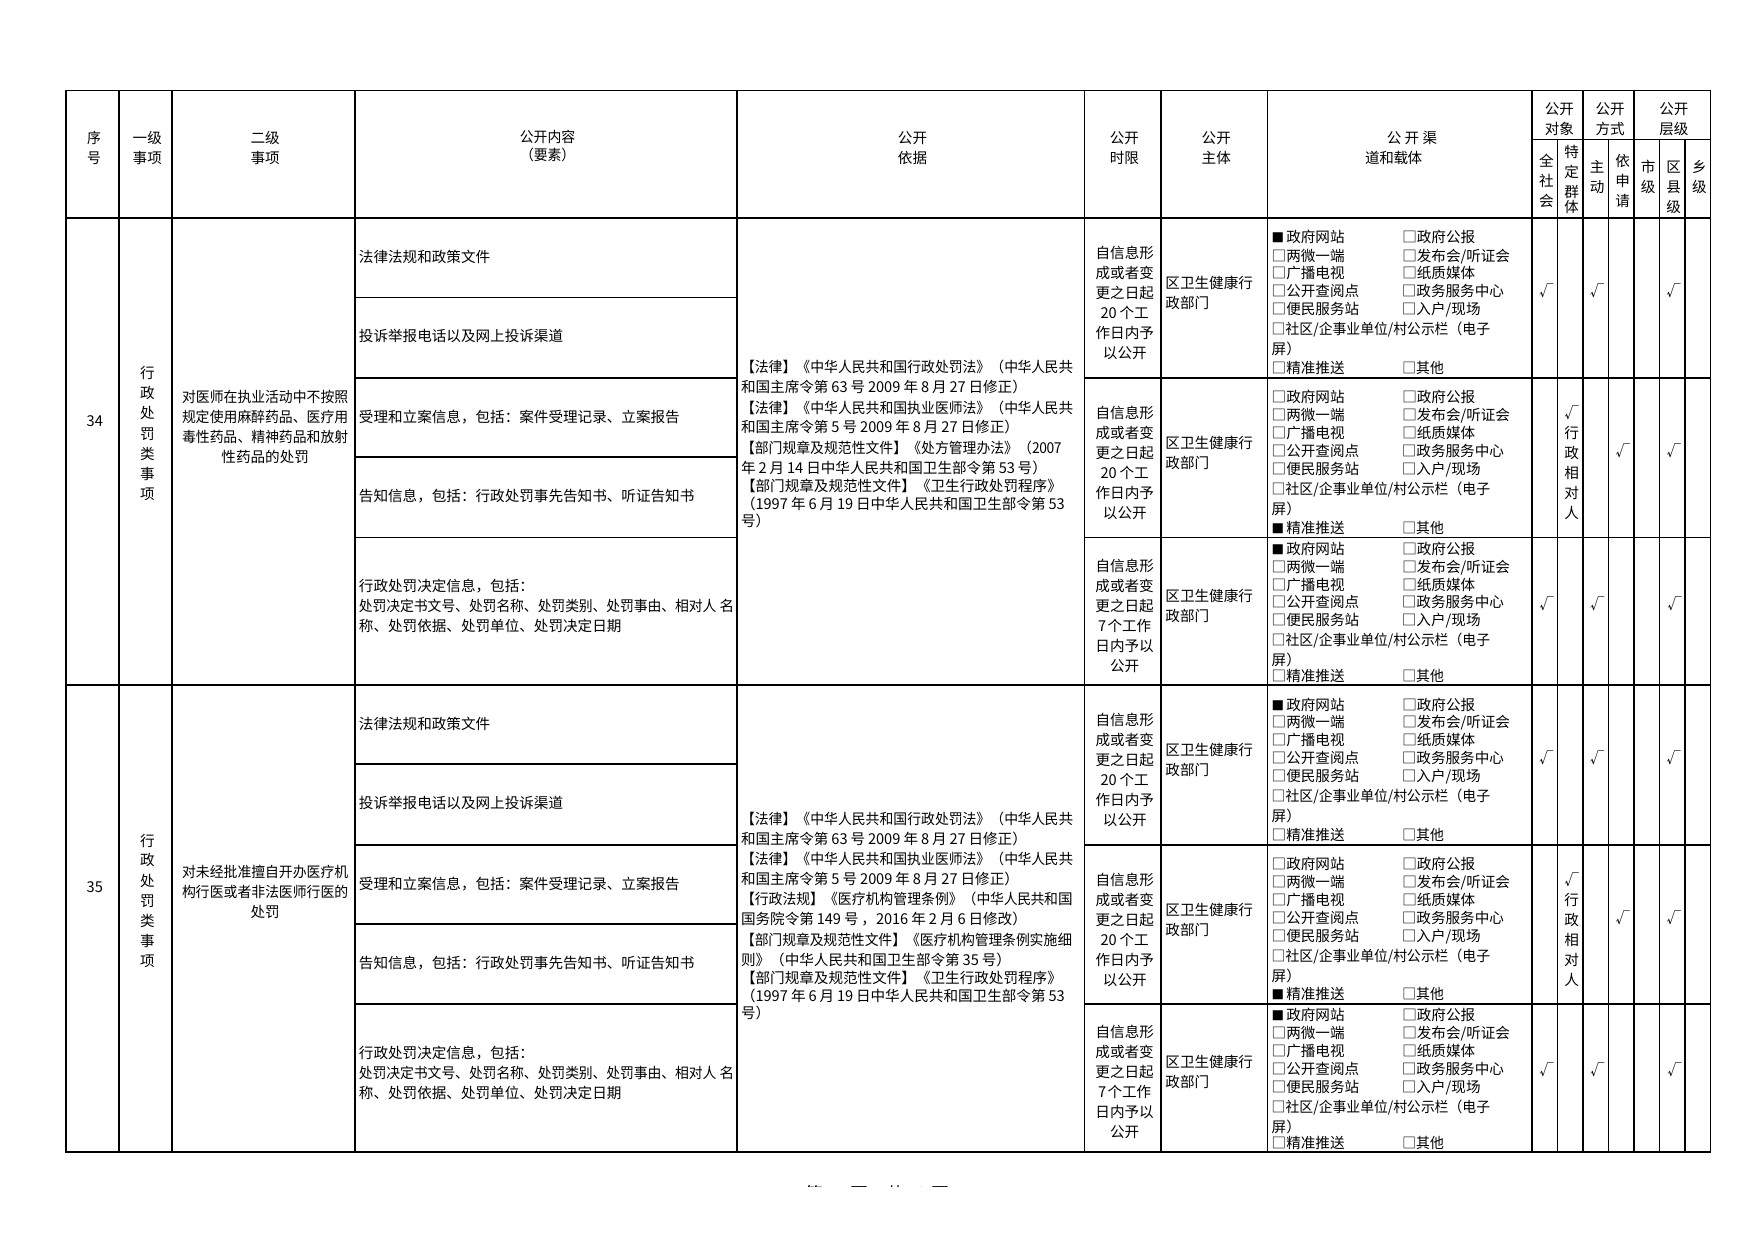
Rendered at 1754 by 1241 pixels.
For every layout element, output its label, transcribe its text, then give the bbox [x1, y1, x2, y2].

table_cell [1533, 846, 1557, 1003]
table_cell 全社会 [1533, 140, 1557, 217]
table_cell 自信息形成或者变更之日起20个工作日内予以公开 [1085, 379, 1160, 537]
table_cell √ [1660, 1005, 1684, 1151]
table_header 公开层级 [1635, 91, 1710, 139]
table_cell 告知信息，包括：行政处罚事先告知书、听证告知书 [356, 458, 736, 537]
table_cell [1686, 1005, 1710, 1151]
table_cell 区卫生健康行政部门 [1162, 538, 1267, 684]
table_cell [1686, 538, 1710, 684]
table_cell √ [1533, 686, 1557, 844]
table_header 公开时限 [1085, 91, 1160, 217]
table_cell □政府网站 □政府公报 □两微一端 □发布会/听证会 □广播电视 □纸质媒体 □公开查阅点 □政务服务中心 □便民服务站 □入户/现场 □社区/企事业单位/村公示栏（电子屏） 精准推送 □其他 [1268, 379, 1531, 537]
table_cell √ [1660, 219, 1684, 377]
table_cell 法律法规和政策文件 [356, 219, 736, 296]
table_cell 行政处罚决定信息，包括： 处罚决定书文号、处罚名称、处罚类别、处罚事由、相对人 名称、处罚依据、处罚单位、处罚决定日期 [356, 538, 736, 684]
table_cell 区卫生健康行政部门 [1162, 1005, 1267, 1151]
table_cell 区卫生健康行政部门 [1162, 379, 1267, 537]
table_cell [1584, 846, 1608, 1003]
table_cell 【法律】《中华人民共和国行政处罚法》（中华人民共和国主席令第63号 2009年8月27日修正） 【法律】《中华人民共和国执业医师法》（中华人民共和国主席令第5号 2009年8月27日修正） 【部门规章及规范性文件】《处方管理办法》（2007年2月14日中华人民共和国卫生部令第53号） 【部门规章及规范性文件】《卫生行政处罚程序》（1997年6月19日中华人民共和国卫生部令第53号） [738, 219, 1084, 684]
table_cell 区卫生健康行政部门 [1162, 219, 1267, 377]
table_cell [1609, 686, 1633, 844]
table_cell [1635, 379, 1659, 537]
table_cell 政府网站 □政府公报 □两微一端 □发布会/听证会 □广播电视 □纸质媒体 □公开查阅点 □政务服务中心 □便民服务站 □入户/现场 □社区/企事业单位/村公示栏（电子屏） □精准推送 □其他 [1268, 538, 1531, 684]
table_cell [1686, 379, 1710, 537]
table_header 公开主体 [1162, 91, 1267, 217]
table_cell √ [1584, 219, 1608, 377]
table_cell [1558, 686, 1582, 844]
table_cell 自信息形成或者变更之日起20个工作日内予以公开 [1085, 219, 1160, 377]
table_cell √ [1533, 219, 1557, 377]
table_header 公开依据 [738, 91, 1084, 217]
table_cell 区县级 [1660, 140, 1684, 217]
table_cell 区卫生健康行政部门 [1162, 846, 1267, 1003]
table_cell √行政相对人 [1558, 846, 1582, 1003]
table_cell √ [1533, 1005, 1557, 1151]
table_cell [1268, 219, 1531, 377]
table_cell [1609, 1005, 1633, 1151]
table_cell 市级 [1635, 140, 1659, 217]
table_cell 依申请 [1609, 140, 1633, 217]
table_cell [1558, 1005, 1582, 1151]
table_header 公开内容 （要素） [356, 91, 736, 217]
table_cell [1686, 846, 1710, 1003]
table_cell 自信息形成或者变更之日起20个工作日内予以公开 [1085, 686, 1160, 844]
table_cell √ [1660, 538, 1684, 684]
table_cell 主动 [1584, 140, 1608, 217]
table_header 二级事项 [173, 91, 354, 217]
table_header 序号 [67, 91, 118, 217]
table_cell [1635, 538, 1659, 684]
table_cell √ [1660, 379, 1684, 537]
table_cell [1635, 1005, 1659, 1151]
table_cell [1558, 538, 1582, 684]
table_cell □政府网站 □政府公报 □两微一端 □发布会/听证会 □广播电视 □纸质媒体 □公开查阅点 □政务服务中心 □便民服务站 □入户/现场 □社区/企事业单位/村公示栏（电子屏） 精准推送 □其他 [1268, 846, 1531, 1003]
table_cell √ [1660, 846, 1684, 1003]
table_cell 35 [67, 686, 118, 1151]
table_cell √ [1609, 846, 1633, 1003]
table_cell 特定群 体 [1558, 140, 1582, 217]
table_cell [1609, 219, 1633, 377]
table_cell [1635, 219, 1659, 377]
table_cell 【法律】《中华人民共和国行政处罚法》（中华人民共和国主席令第63号 2009年8月27日修正） 【法律】《中华人民共和国执业医师法》（中华人民共和国主席令第5号 2009年8月27日修正） 【行政法规】《医疗机构管理条例》（中华人民共和国国务院令第149号 ，2016年2月6日修改） 【部门规章及规范性文件】《医疗机构管理条例实施细则》（中华人民共和国卫生部令第35号） 【部门规章及规范性文件】《卫生行政处罚程序》（1997年6月19日中华人民共和国卫生部令第53号） [738, 686, 1084, 1151]
table_cell √ [1660, 686, 1684, 844]
table_cell 受理和立案信息，包括：案件受理记录、立案报告 [356, 846, 736, 923]
table_cell √行政相对人 [1558, 379, 1582, 537]
table_cell [1609, 538, 1633, 684]
table_cell √ [1533, 538, 1557, 684]
table_cell 投诉举报电话以及网上投诉渠道 [356, 765, 736, 844]
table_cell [1268, 1005, 1531, 1151]
table_cell 34 [67, 219, 118, 684]
table_cell [1635, 846, 1659, 1003]
table_cell 自信息形成或者变更之日起7 个工作日内予以公开 [1085, 1005, 1160, 1151]
table_cell 对未经批准擅自开办医疗机构行医或者非法医师行医的处罚 [173, 686, 354, 1151]
table_cell [1635, 686, 1659, 844]
table_cell 投诉举报电话以及网上投诉渠道 [356, 298, 736, 377]
table_cell [1533, 379, 1557, 537]
table_cell √ [1584, 538, 1608, 684]
table_header 公 开 渠道和载体 [1268, 91, 1531, 217]
table_header 一级事项 [120, 91, 171, 217]
table_cell [1686, 219, 1710, 377]
table_cell [1584, 379, 1608, 537]
table_cell 行政处罚类事项 [120, 686, 171, 1151]
table_cell 政府网站 □政府公报 □两微一端 □发布会/听证会 □广播电视 □纸质媒体 □公开查阅点 □政务服务中心 □便民服务站 □入户/现场 □社区/企事业单位/村公示栏（电子屏） □精准推送 □其他 [1268, 686, 1531, 844]
table_cell 乡级 [1686, 140, 1710, 217]
table_cell [1686, 686, 1710, 844]
table_cell [1558, 219, 1582, 377]
table_cell 区卫生健康行政部门 [1162, 686, 1267, 844]
table_cell √ [1609, 379, 1633, 537]
table_cell √ [1584, 686, 1608, 844]
table_cell 法律法规和政策文件 [356, 686, 736, 763]
table_cell 受理和立案信息，包括：案件受理记录、立案报告 [356, 379, 736, 456]
table_cell 行政处罚类事项 [120, 219, 171, 684]
table_cell 行政处罚决定信息，包括： 处罚决定书文号、处罚名称、处罚类别、处罚事由、相对人 名称、处罚依据、处罚单位、处罚决定日期 [356, 1005, 736, 1151]
table_cell 告知信息，包括：行政处罚事先告知书、听证告知书 [356, 925, 736, 1003]
table_header 公开方式 [1584, 91, 1633, 139]
table_cell 自信息形成或者变更之日起20个工作日内予以公开 [1085, 846, 1160, 1003]
table_header 公开对象 [1533, 91, 1582, 139]
table_cell 自信息形成或者变更之日起7 个工作日内予以公开 [1085, 538, 1160, 684]
table_cell 对医师在执业活动中不按照规定使用麻醉药品、医疗用毒性药品、精神药品和放射性药品的处罚 [173, 219, 354, 684]
table_cell √ [1584, 1005, 1608, 1151]
